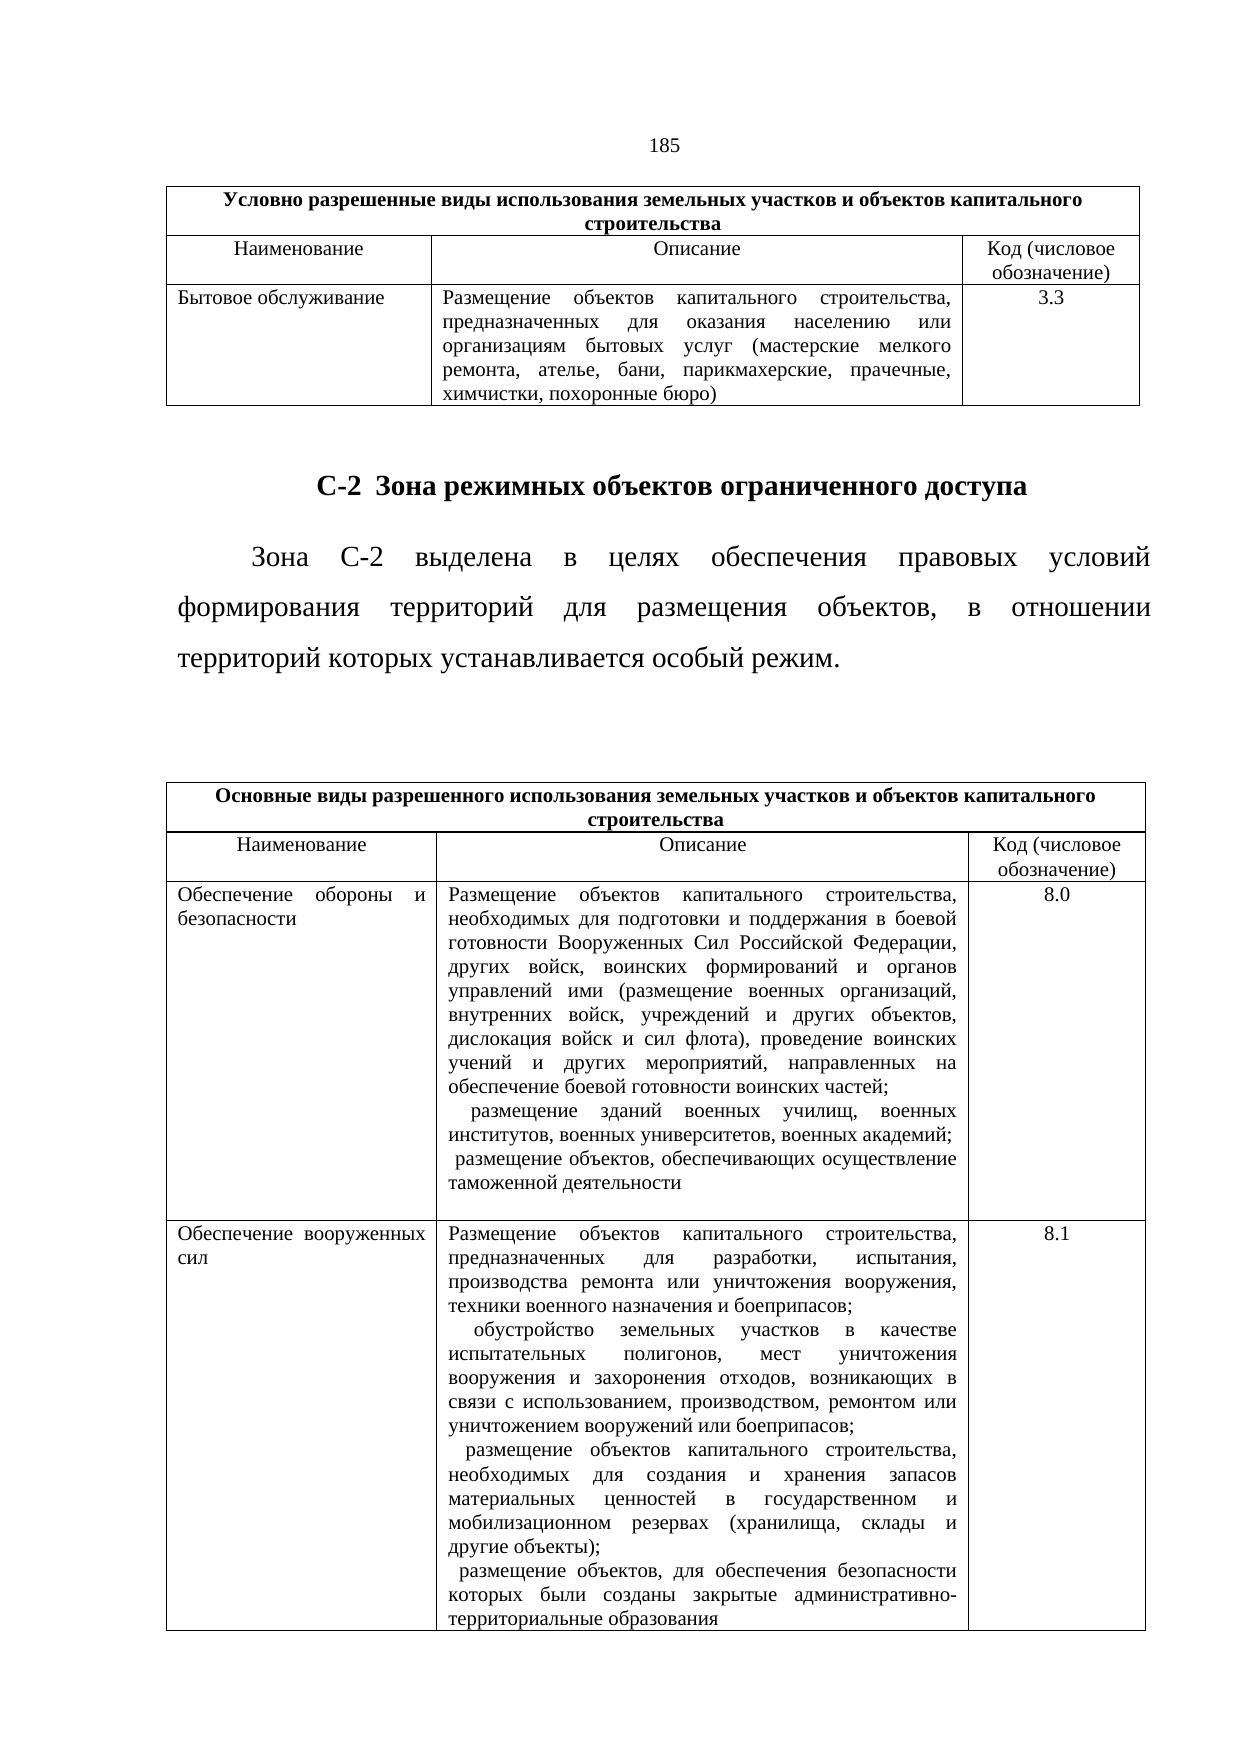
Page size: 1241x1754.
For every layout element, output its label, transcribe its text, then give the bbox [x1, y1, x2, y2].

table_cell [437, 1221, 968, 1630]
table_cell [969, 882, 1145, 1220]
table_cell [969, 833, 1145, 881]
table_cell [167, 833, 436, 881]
text Зона С-2 выделена в целях обеспечения правовых условий формирования территорий для размещения объектов, в отношении территорий которых устанавливается особый режим. [177, 539, 1152, 673]
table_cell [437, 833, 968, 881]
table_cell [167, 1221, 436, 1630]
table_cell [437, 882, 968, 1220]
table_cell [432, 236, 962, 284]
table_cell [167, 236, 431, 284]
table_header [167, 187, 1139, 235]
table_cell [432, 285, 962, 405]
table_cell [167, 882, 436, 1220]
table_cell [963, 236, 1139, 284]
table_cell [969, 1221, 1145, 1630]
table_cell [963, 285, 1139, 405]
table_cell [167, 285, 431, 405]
text С-2 Зона режимных объектов ограниченного доступа [192, 468, 1152, 502]
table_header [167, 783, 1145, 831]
